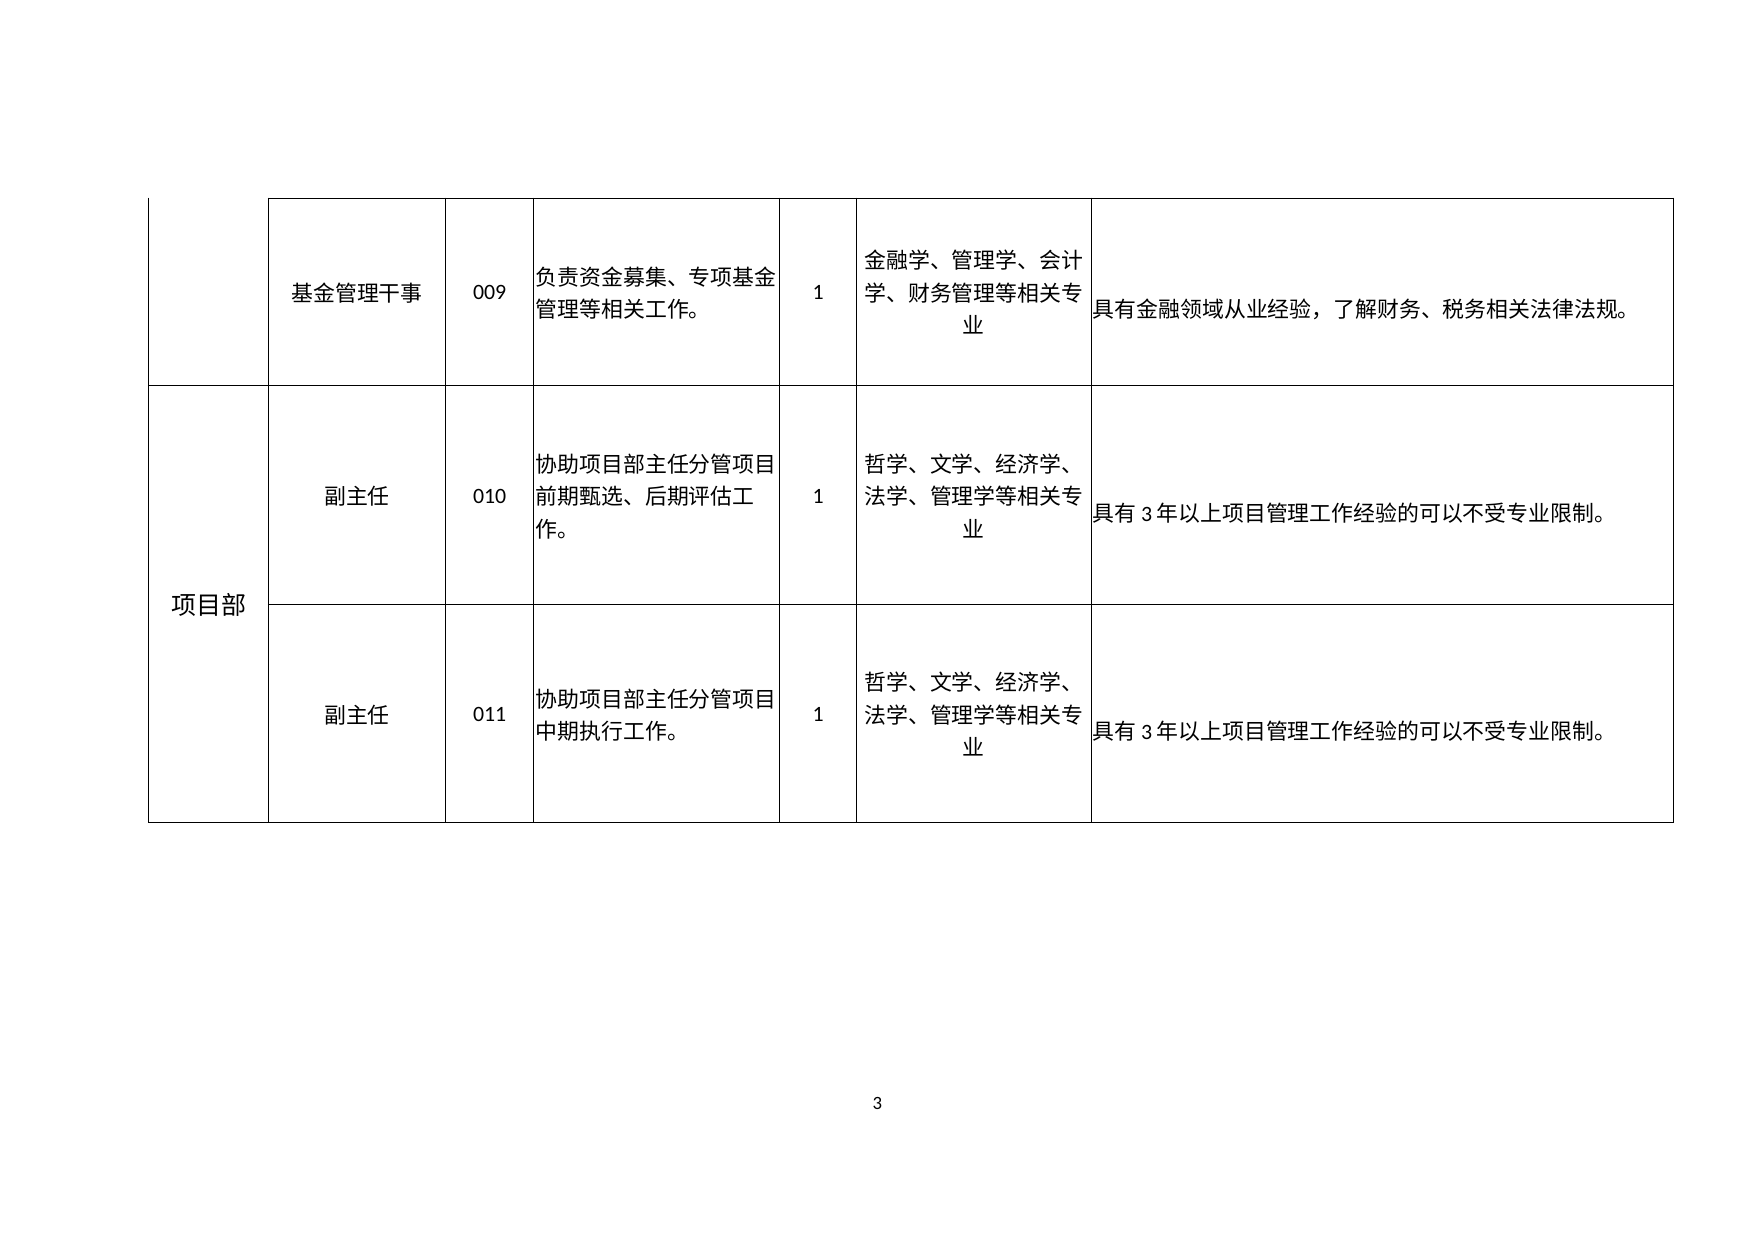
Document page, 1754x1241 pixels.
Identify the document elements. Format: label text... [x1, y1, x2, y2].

table_cell 哲学、文学、经济学、法学、管理学等相关专业 [857, 605, 1091, 822]
table_cell 具有金融领域从业经验，了解财务、税务相关法律法规。 [1092, 199, 1673, 385]
table_cell 协助项目部主任分管项目前期甄选、后期评估工作。 [534, 386, 779, 604]
table_cell 具有3年以上项目管理工作经验的可以不受专业限制。 [1092, 386, 1673, 604]
table_cell 协助项目部主任分管项目中期执行工作。 [534, 605, 779, 822]
table_cell 基金管理干事 [269, 199, 445, 385]
table_cell 011 [446, 605, 533, 822]
table_cell 009 [446, 199, 533, 385]
table_cell 副主任 [269, 605, 445, 822]
table_cell 副主任 [269, 386, 445, 604]
table_cell 具有3年以上项目管理工作经验的可以不受专业限制。 [1092, 605, 1673, 822]
table_cell 1 [780, 386, 856, 604]
table_cell 1 [780, 199, 856, 385]
table_cell 哲学、文学、经济学、法学、管理学等相关专业 [857, 386, 1091, 604]
table_cell 1 [780, 605, 856, 822]
table_cell 010 [446, 386, 533, 604]
table_cell 项目部 [149, 386, 268, 822]
table_cell 负责资金募集、专项基金管理等相关工作。 [534, 199, 779, 385]
table_cell 金融学、管理学、会计学、财务管理等相关专业 [857, 199, 1091, 385]
